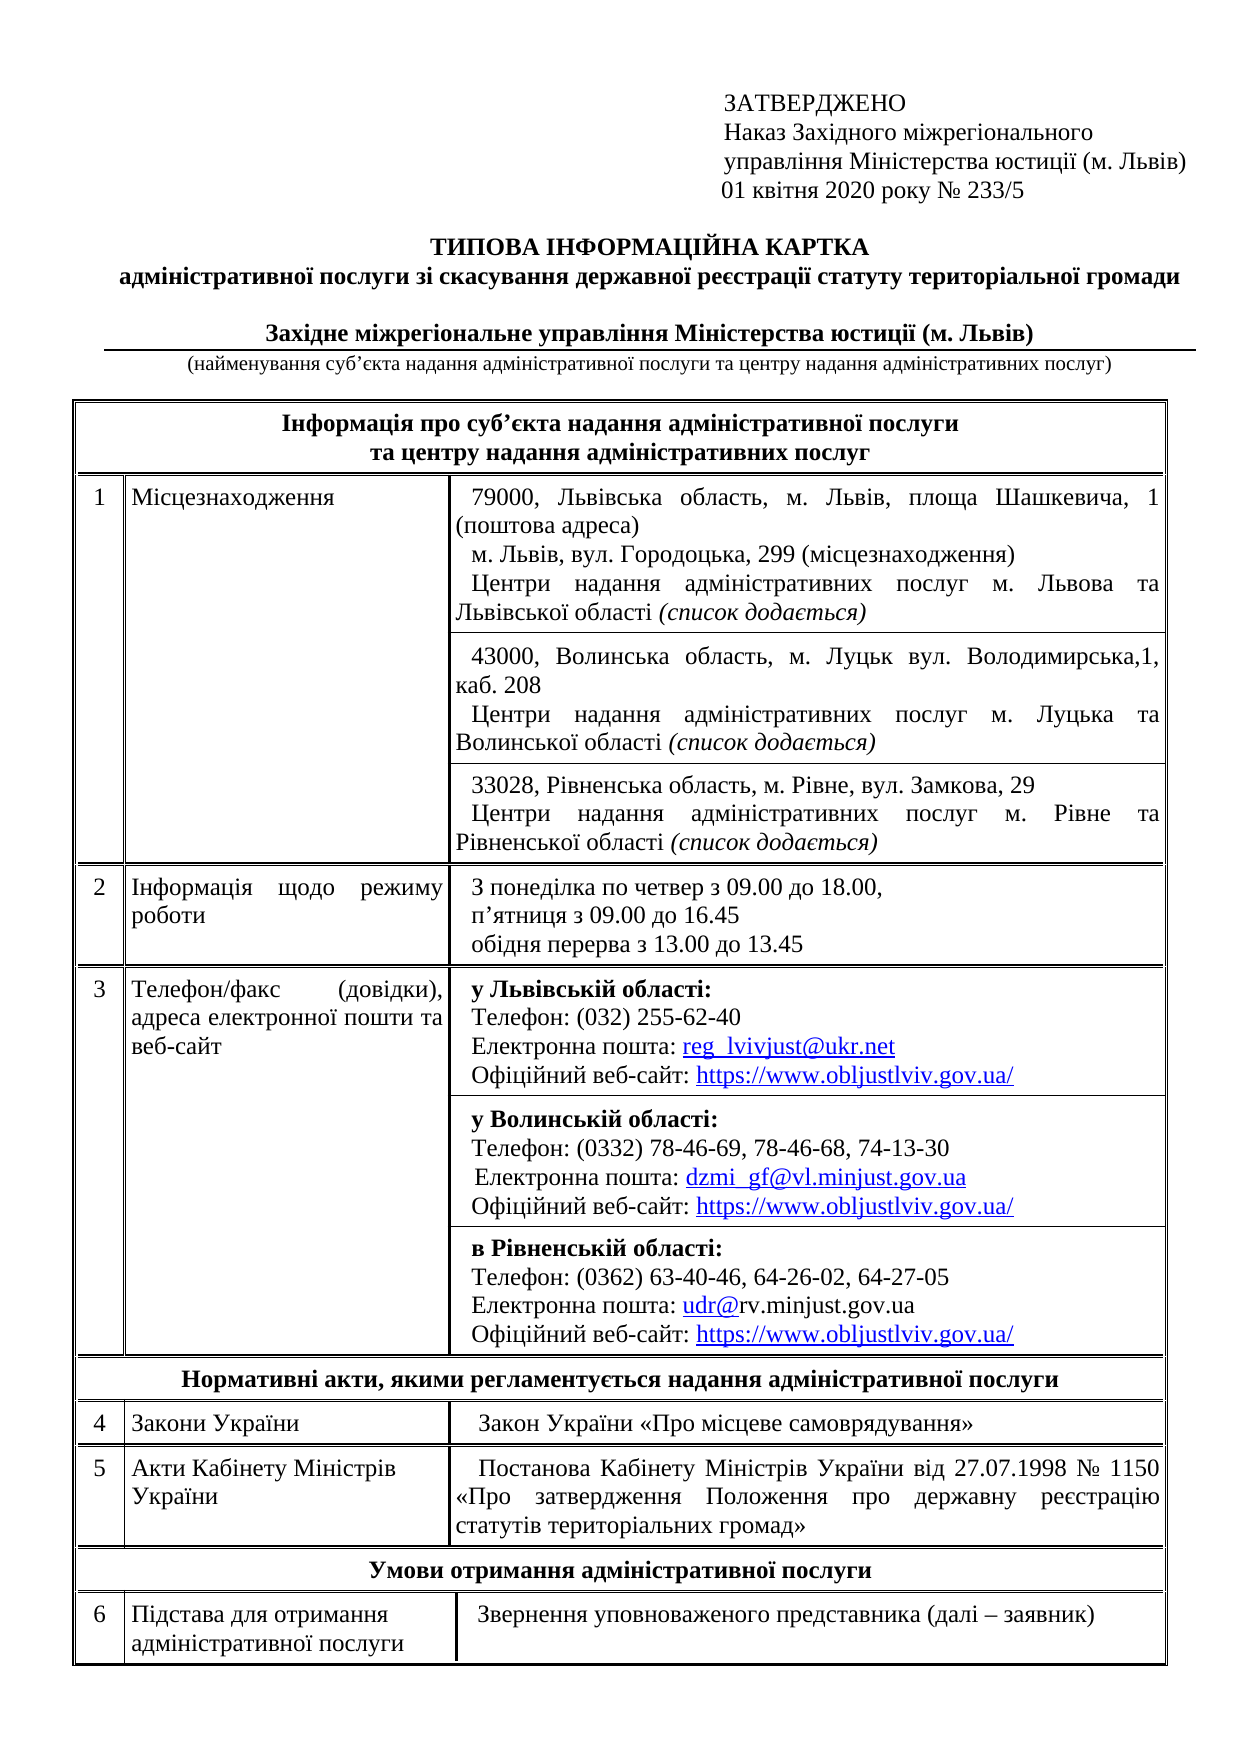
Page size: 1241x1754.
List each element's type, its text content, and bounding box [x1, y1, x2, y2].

table_cell 79000, Львівська область, м. Львів, площа Шашкевича, 1 (поштова адреса) м. Львів, вул. Городоцька, 299 (місцезнаходження) Центри надання адміністративних послуг м. Львова та Львівської області (список додається) [451, 472, 1165, 632]
table_cell Інформація щодо режиму роботи [126, 866, 448, 964]
table_cell 33028, Рівненська область, м. Рівне, вул. Замкова, 29 Центри надання адміністративних послуг м. Рівне та Рівненської області (список додається) [451, 764, 1165, 862]
text адміністративної послуги зі скасування державної реєстрації статуту територіальної громади [103, 261, 1196, 290]
text ТИПОВА ІНФОРМАЦІЙНА КАРТКА [103, 232, 1196, 261]
table_header Інформація про суб’єкта надання адміністративної послуги та центру надання адміністративних послуг [76, 403, 1165, 472]
table_cell З понеділка по четвер з 09.00 до 18.00, п’ятниця з 09.00 до 16.45 обідня перерва з 13.00 до 13.45 [451, 862, 1165, 964]
table_cell Телефон/факс (довідки), адреса електронної пошти та веб-сайт [126, 968, 448, 1354]
table_cell Звернення уповноваженого представника (далі – заявник) [456, 1590, 1166, 1663]
table_cell Підстава для отримання адміністративної послуги [125, 1593, 456, 1663]
table_cell Умови отримання адміністративної послуги [76, 1545, 1165, 1590]
table_cell Акти Кабінету Міністрів України [125, 1447, 448, 1545]
table_cell 1 [76, 472, 123, 862]
text Західне міжрегіональне управління Міністерства юстиції (м. Львів) [103, 318, 1196, 351]
text ЗАТВЕРДЖЕНО [724, 88, 1196, 117]
table_cell Постанова Кабінету Міністрів України від 27.07.1998 № 1150 «Про затвердження Положення про державну реєстрацію статутів територіальних громад» [451, 1443, 1165, 1545]
text (найменування суб’єкта надання адміністративної послуги та центру надання адміністративних послуг) [103, 351, 1196, 375]
table_cell 3 [76, 964, 123, 1354]
table_cell 2 [76, 862, 123, 964]
table_cell 6 [74, 1590, 124, 1663]
table_cell Місцезнаходження [126, 476, 448, 862]
table_cell в Рівненській області: Телефон: (0362) 63-40-46, 64-26-02, 64-27-05 Електронна пошта: udr@rv.minjust.gov.ua Офіційний веб-сайт: https://www.obljustlviv.gov.ua/ [451, 1227, 1165, 1354]
table_cell Нормативні акти, якими регламентується надання адміністративної послуги [76, 1354, 1165, 1399]
text 01 квітня 2020 року № 233/5 [664, 175, 1196, 203]
table_cell у Волинській області: Телефон: (0332) 78-46-69, 78-46-68, 74-13-30 Електронна пошта: dzmi_gf@vl.minjust.gov.ua Офіційний веб-сайт: https://www.obljustlviv.gov.ua/ [451, 1096, 1165, 1226]
table_cell у Львівській області: Телефон: (032) 255-62-40 Електронна пошта: reg_lvivjust@ukr.net Офіційний веб-сайт: https://www.obljustlviv.gov.ua/ [451, 964, 1165, 1095]
table_cell 5 [76, 1443, 124, 1545]
text Наказ Західного міжрегіонального управління Міністерства юстиції (м. Львів) [724, 117, 1196, 175]
table_cell Закони України [125, 1402, 448, 1443]
table_cell 43000, Волинська область, м. Луцьк вул. Володимирська,1, каб. 208 Центри надання адміністративних послуг м. Луцька та Волинської області (список додається) [451, 633, 1165, 762]
table_cell 4 [74, 1399, 124, 1443]
table_cell Закон України «Про місцеве самоврядування» [449, 1399, 1166, 1443]
